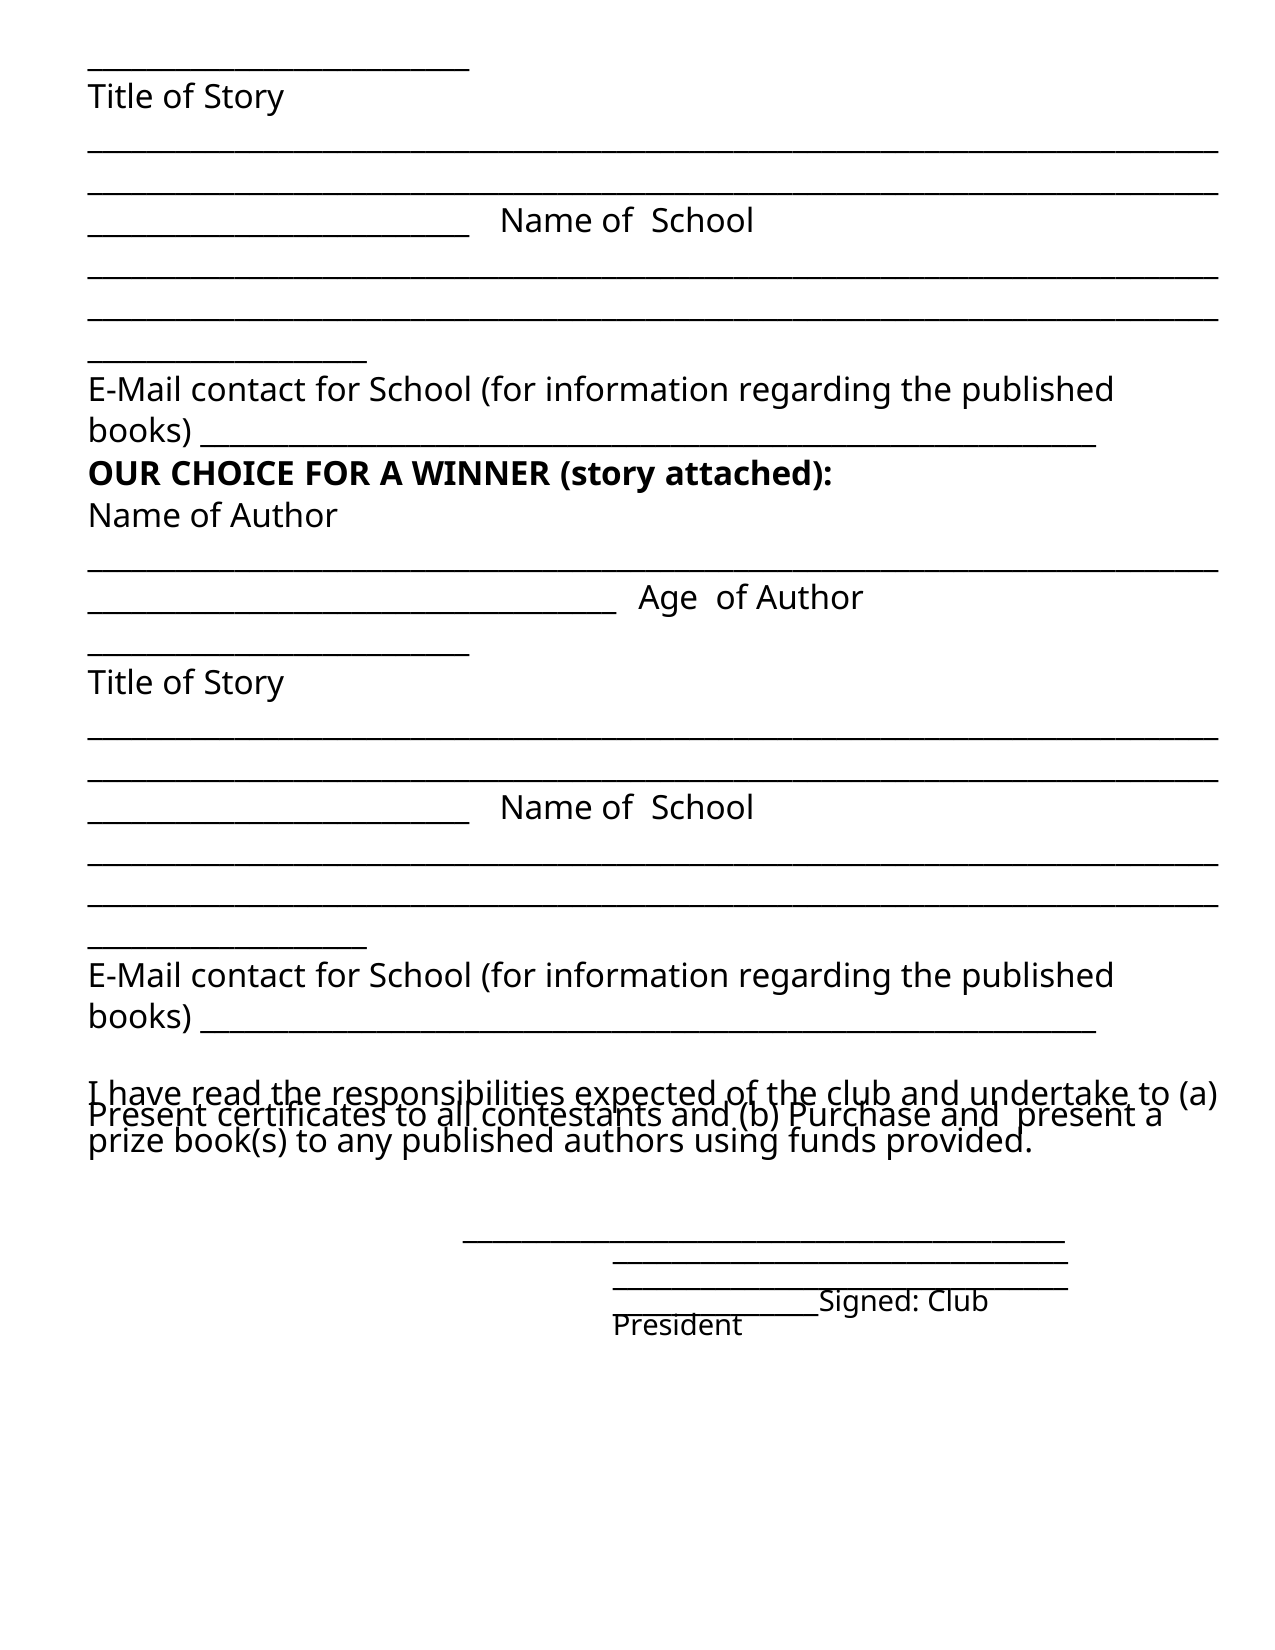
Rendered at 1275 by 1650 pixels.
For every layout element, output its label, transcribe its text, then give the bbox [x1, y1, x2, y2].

text _____________________________________________________________________________________________________________________Signed: Club President [463, 1218, 1070, 1344]
text E-Mail contact for School (for information regarding the published books) _____________________________________________________________ [87, 954, 1219, 1038]
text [87, 33, 1229, 75]
text E-Mail contact for School (for information regarding the published books) _____________________________________________________________ [87, 368, 1219, 452]
text I have read the responsibilities expected of the club and undertake to (a) Present certificates to all contestants and (b) Purchase and present a prize book(s) to any published authors using funds provided. [87, 1084, 1219, 1162]
text OUR CHOICE FOR A WINNER (story attached): [87, 452, 1208, 494]
